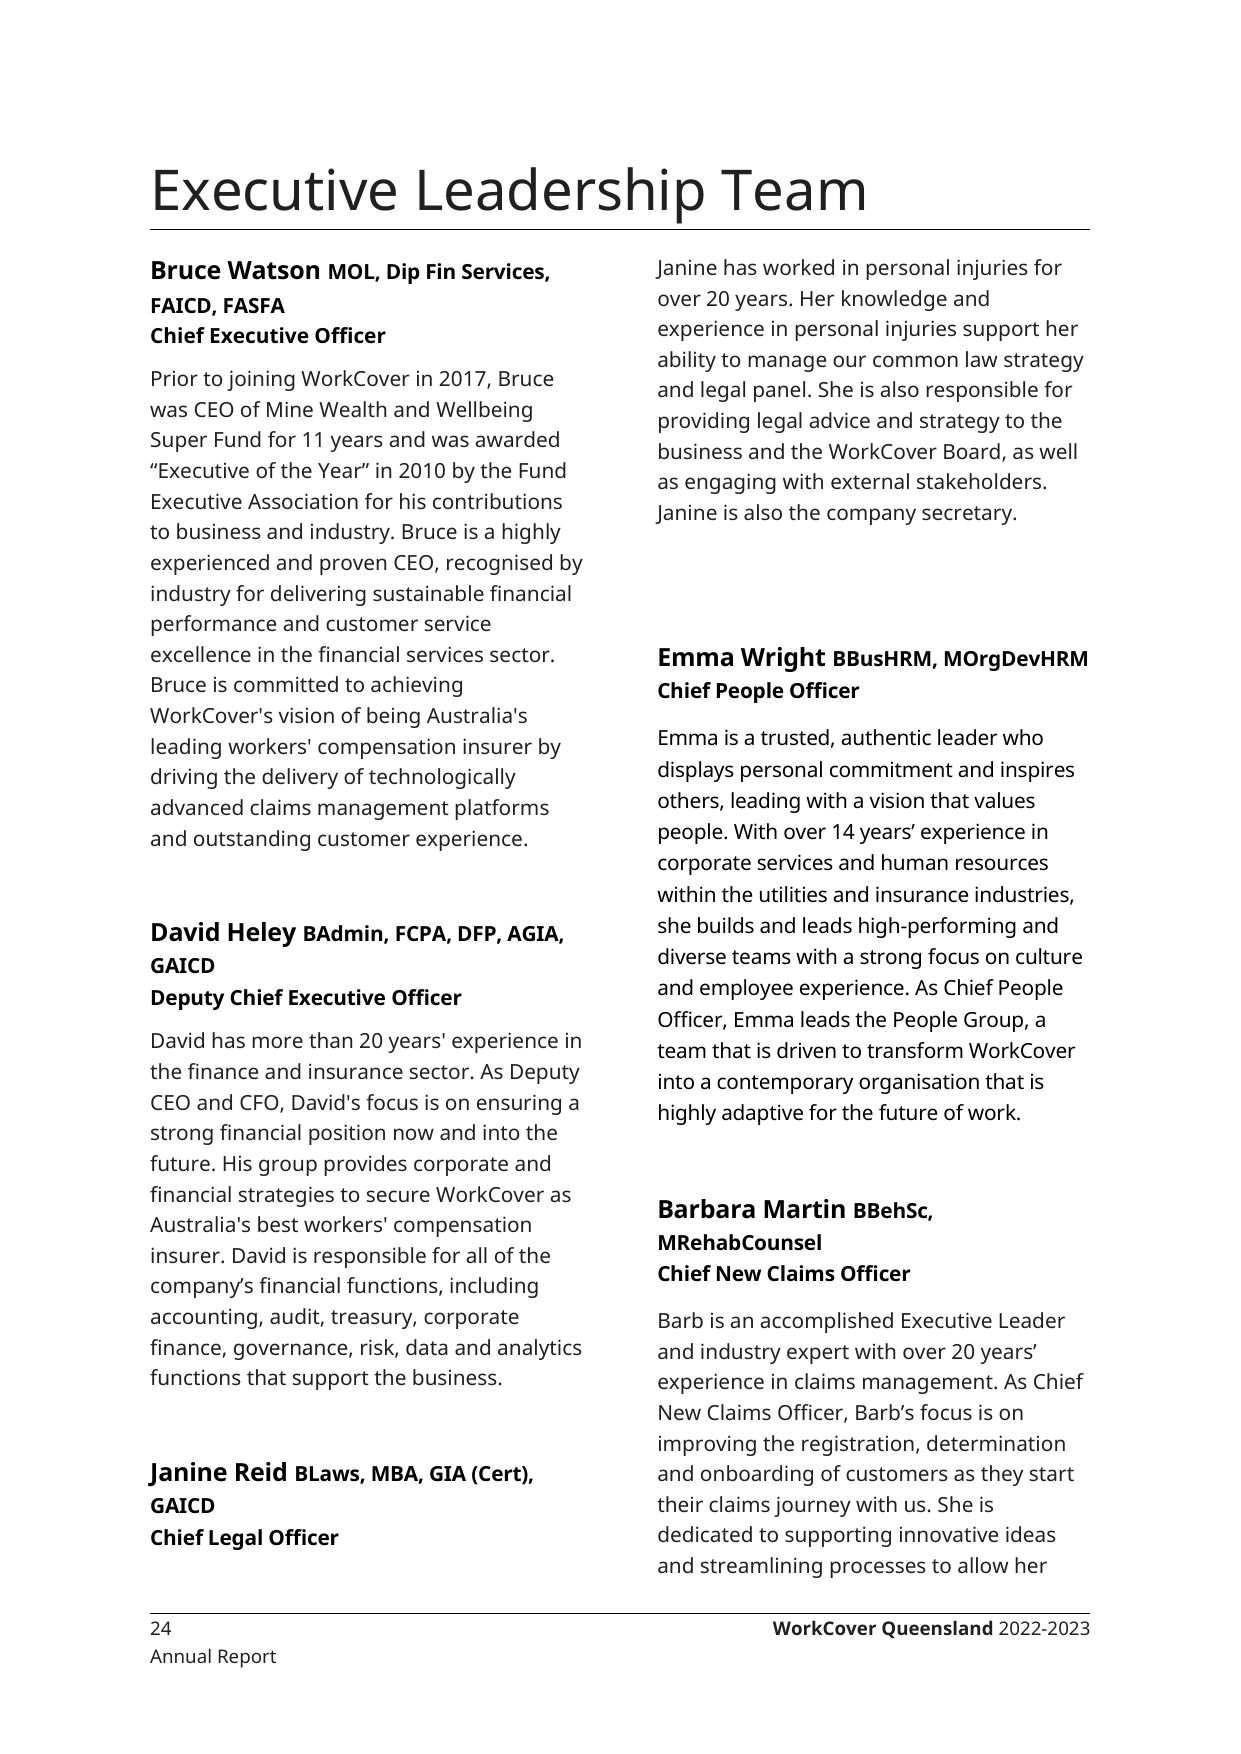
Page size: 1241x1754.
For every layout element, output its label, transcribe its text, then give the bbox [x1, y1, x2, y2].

text David Heley BAdmin, FCPA, DFP, AGIA, GAICD Deputy Chief Executive Officer [150, 915, 583, 1011]
text Prior to joining WorkCover in 2017, Bruce was CEO of Mine Wealth and Wellbeing Super Fund for 11 years and was awarded “Executive of the Year” in 2010 by the Fund Executive Association for his contributions to business and industry. Bruce is a highly experienced and proven CEO, recognised by industry for delivering sustainable financial performance and customer service excellence in the financial services sector. Bruce is committed to achieving WorkCover's vision of being Australia's leading workers' compensation insurer by driving the delivery of technologically advanced claims management platforms and outstanding customer experience. [150, 364, 583, 852]
text Bruce Watson MOL, Dip Fin Services, FAICD, FASFA [150, 253, 583, 321]
text Chief Executive Officer [150, 321, 583, 349]
text Emma is a trusted, authentic leader who displays personal commitment and inspires others, leading with a vision that values people. With over 14 years’ experience in corporate services and human resources within the utilities and insurance industries, she builds and leads high-performing and diverse teams with a strong focus on culture and employee experience. As Chief People Officer, Emma leads the People Group, a team that is driven to transform WorkCover into a contemporary organisation that is highly adaptive for the future of work. [657, 723, 1090, 1127]
title Executive Leadership Team [150, 150, 1090, 229]
text David has more than 20 years' experience in the finance and insurance sector. As Deputy CEO and CFO, David's focus is on ensuring a strong financial position now and into the future. His group provides corporate and financial strategies to secure WorkCover as Australia's best workers' compensation insurer. David is responsible for all of the company’s financial functions, including accounting, audit, treasury, corporate finance, governance, risk, data and analytics functions that support the business. [150, 1027, 583, 1392]
text Janine Reid BLaws, MBA, GIA (Cert), GAICD Chief Legal Officer [150, 1454, 583, 1551]
text Emma Wright BBusHRM, MOrgDevHRM Chief People Officer [657, 640, 1090, 704]
text Janine has worked in personal injuries for over 20 years. Her knowledge and experience in personal injuries support her ability to manage our common law strategy and legal panel. She is also responsible for providing legal advice and strategy to the business and the WorkCover Board, as well as engaging with external stakeholders. Janine is also the company secretary. [657, 253, 1090, 526]
text Barbara Martin BBehSc, MRehabCounsel Chief New Claims Officer [657, 1192, 1090, 1287]
